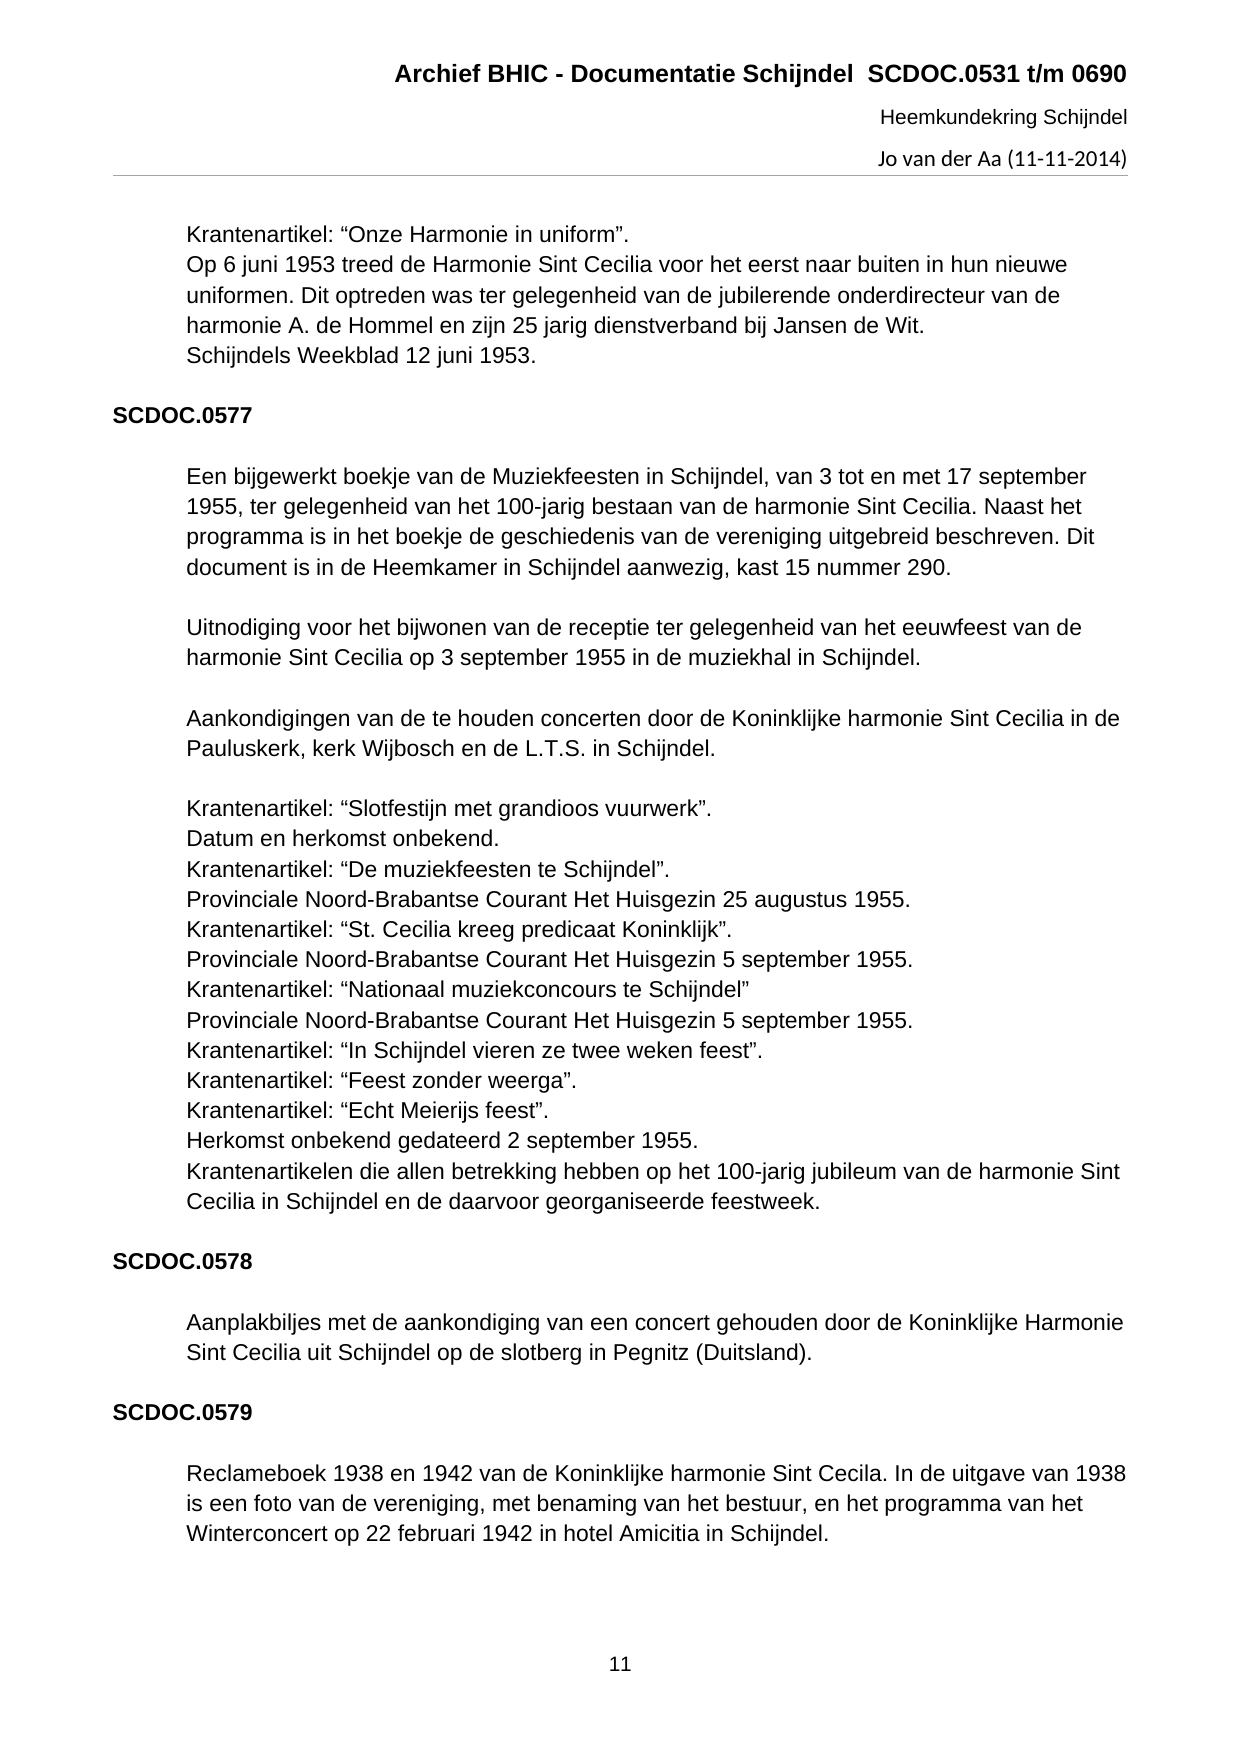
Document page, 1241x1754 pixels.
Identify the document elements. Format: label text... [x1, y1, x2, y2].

text Krantenartikel: “Onze Harmonie in uniform”. [186, 221, 1128, 247]
text SCDOC.0577 [112, 402, 1128, 429]
text Een bijgewerkt boekje van de Muziekfeesten in Schijndel, van 3 tot en met 17 september 1955, ter gelegenheid van het 100-jarig bestaan van de harmonie Sint Cecilia. Naast het programma is in het boekje de geschiedenis van de vereniging uitgebreid beschreven. Dit document is in de Heemkamer in Schijndel aanwezig, kast 15 nummer 290. [186, 463, 1128, 580]
text Krantenartikelen die allen betrekking hebben op het 100-jarig jubileum van de harmonie Sint Cecilia in Schijndel en de daarvoor georganiseerde feestweek. [186, 1158, 1128, 1214]
text Schijndels Weekblad 12 juni 1953. [186, 342, 1128, 368]
text Krantenartikel: “Echt Meierijs feest”. [186, 1097, 1128, 1123]
text Krantenartikel: “De muziekfeesten te Schijndel”. [186, 856, 1128, 882]
text Krantenartikel: “In Schijndel vieren ze twee weken feest”. [186, 1037, 1128, 1063]
text Aanplakbiljes met de aankondiging van een concert gehouden door de Koninklijke Harmonie Sint Cecilia uit Schijndel op de slotberg in Pegnitz (Duitsland). [186, 1309, 1128, 1365]
text SCDOC.0579 [112, 1399, 1128, 1426]
text Op 6 juni 1953 treed de Harmonie Sint Cecilia voor het eerst naar buiten in hun nieuwe uniformen. Dit optreden was ter gelegenheid van de jubilerende onderdirecteur van de harmonie A. de Hommel en zijn 25 jarig dienstverband bij Jansen de Wit. [186, 251, 1128, 338]
text Reclameboek 1938 en 1942 van de Koninklijke harmonie Sint Cecila. In de uitgave van 1938 is een foto van de vereniging, met benaming van het bestuur, en het programma van het Winterconcert op 22 februari 1942 in hotel Amicitia in Schijndel. [186, 1460, 1128, 1546]
text Herkomst onbekend gedateerd 2 september 1955. [186, 1127, 1128, 1154]
text Datum en herkomst onbekend. [186, 825, 1128, 852]
text Provinciale Noord-Brabantse Courant Het Huisgezin 5 september 1955. [186, 946, 1128, 972]
text Krantenartikel: “Nationaal muziekconcours te Schijndel” [186, 976, 1128, 1003]
text Provinciale Noord-Brabantse Courant Het Huisgezin 5 september 1955. [186, 1007, 1128, 1033]
text Krantenartikel: “Slotfestijn met grandioos vuurwerk”. [186, 795, 1128, 821]
text Aankondigingen van de te houden concerten door de Koninklijke harmonie Sint Cecilia in de Pauluskerk, kerk Wijbosch en de L.T.S. in Schijndel. [186, 704, 1128, 761]
text SCDOC.0578 [112, 1248, 1128, 1274]
text Krantenartikel: “St. Cecilia kreeg predicaat Koninklijk”. [186, 916, 1128, 942]
text Provinciale Noord-Brabantse Courant Het Huisgezin 25 augustus 1955. [186, 886, 1128, 912]
text Uitnodiging voor het bijwonen van de receptie ter gelegenheid van het eeuwfeest van de harmonie Sint Cecilia op 3 september 1955 in de muziekhal in Schijndel. [186, 614, 1128, 670]
text Krantenartikel: “Feest zonder weerga”. [186, 1067, 1128, 1093]
